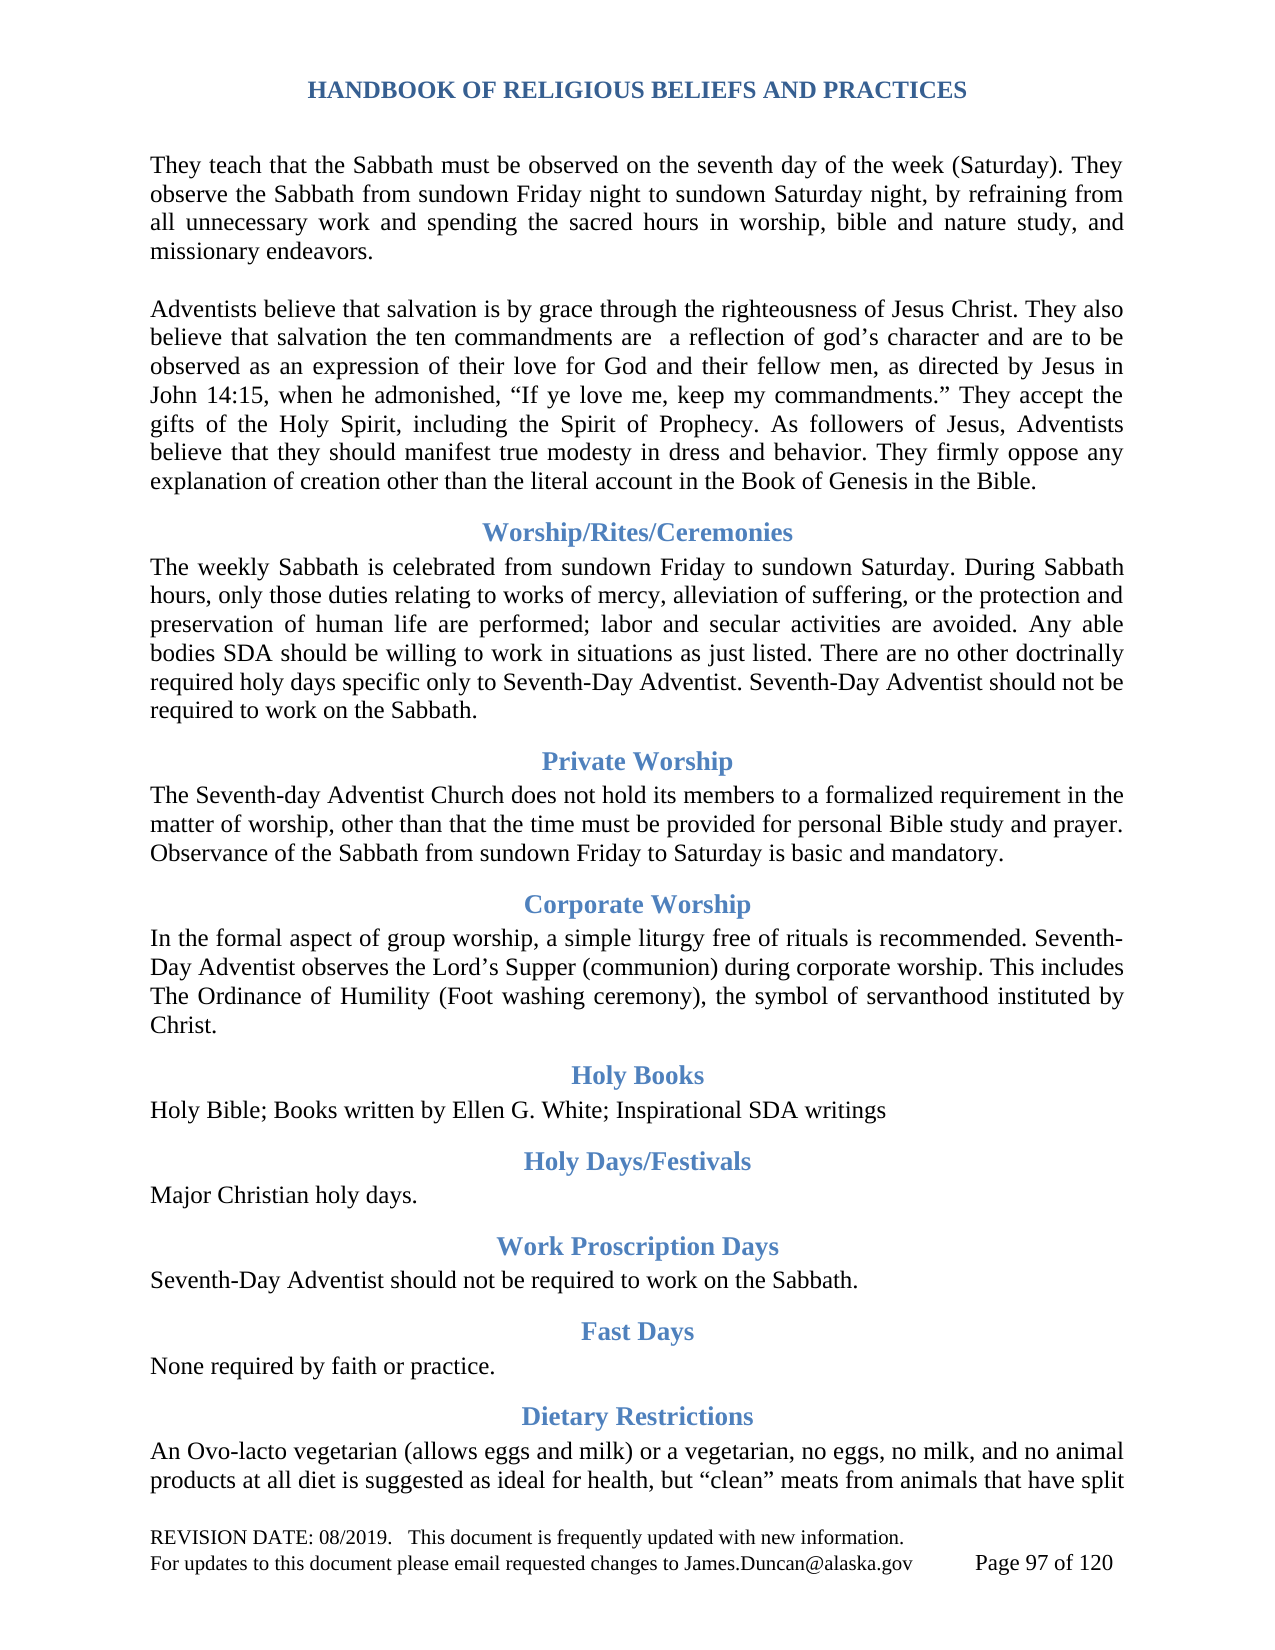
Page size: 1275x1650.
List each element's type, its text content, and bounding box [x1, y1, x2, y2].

text They teach that the Sabbath must be observed on the seventh day of the week (Saturday). They observe the Sabbath from sundown Friday night to sundown Saturday night, by refraining from all unnecessary work and spending the sacred hours in worship, bible and nature study, and missionary endeavors. [150, 150, 1125, 265]
subtitle Private Worship [150, 745, 1125, 776]
subtitle Fast Days [150, 1315, 1125, 1346]
text Holy Bible; Books written by Ellen G. White; Inspirational SDA writings [150, 1095, 1125, 1124]
text The Seventh-day Adventist Church does not hold its members to a formalized requirement in the matter of worship, other than that the time must be provided for personal Bible study and prayer. Observance of the Sabbath from sundown Friday to Saturday is basic and mandatory. [150, 781, 1125, 867]
subtitle Holy Days/Festivals [150, 1144, 1125, 1176]
text None required by faith or practice. [150, 1351, 1125, 1380]
subtitle Work Proscription Days [150, 1230, 1125, 1261]
text The weekly Sabbath is celebrated from sundown Friday to sundown Saturday. During Sabbath hours, only those duties relating to works of mercy, alleviation of suffering, or the protection and preservation of human life are performed; labor and secular activities are avoided. Any able bodies SDA should be willing to work in situations as just listed. There are no other doctrinally required holy days specific only to Seventh-Day Adventist. Seventh-Day Adventist should not be required to work on the Sabbath. [150, 552, 1125, 724]
subtitle Holy Books [150, 1059, 1125, 1090]
subtitle Corporate Worship [150, 888, 1125, 919]
text Adventists believe that salvation is by grace through the righteousness of Jesus Christ. They also believe that salvation the ten commandments are a reflection of god’s character and are to be observed as an expression of their love for God and their fellow men, as directed by Jesus in John 14:15, when he admonished, “If ye love me, keep my commandments.” They accept the gifts of the Holy Spirit, including the Spirit of Prophecy. As followers of Jesus, Adventists believe that they should manifest true modesty in dress and behavior. They firmly oppose any explanation of creation other than the literal account in the Book of Genesis in the Bible. [150, 294, 1125, 495]
subtitle Dietary Restrictions [150, 1401, 1125, 1432]
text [150, 1436, 1125, 1494]
text Seventh-Day Adventist should not be required to work on the Sabbath. [150, 1266, 1125, 1294]
text Major Christian holy days. [150, 1180, 1125, 1209]
text In the formal aspect of group worship, a simple liturgy free of rituals is recommended. Seventh-Day Adventist observes the Lord’s Supper (communion) during corporate worship. This includes The Ordinance of Humility (Foot washing ceremony), the symbol of servanthood instituted by Christ. [150, 923, 1125, 1038]
subtitle Worship/Rites/Ceremonies [150, 516, 1125, 547]
